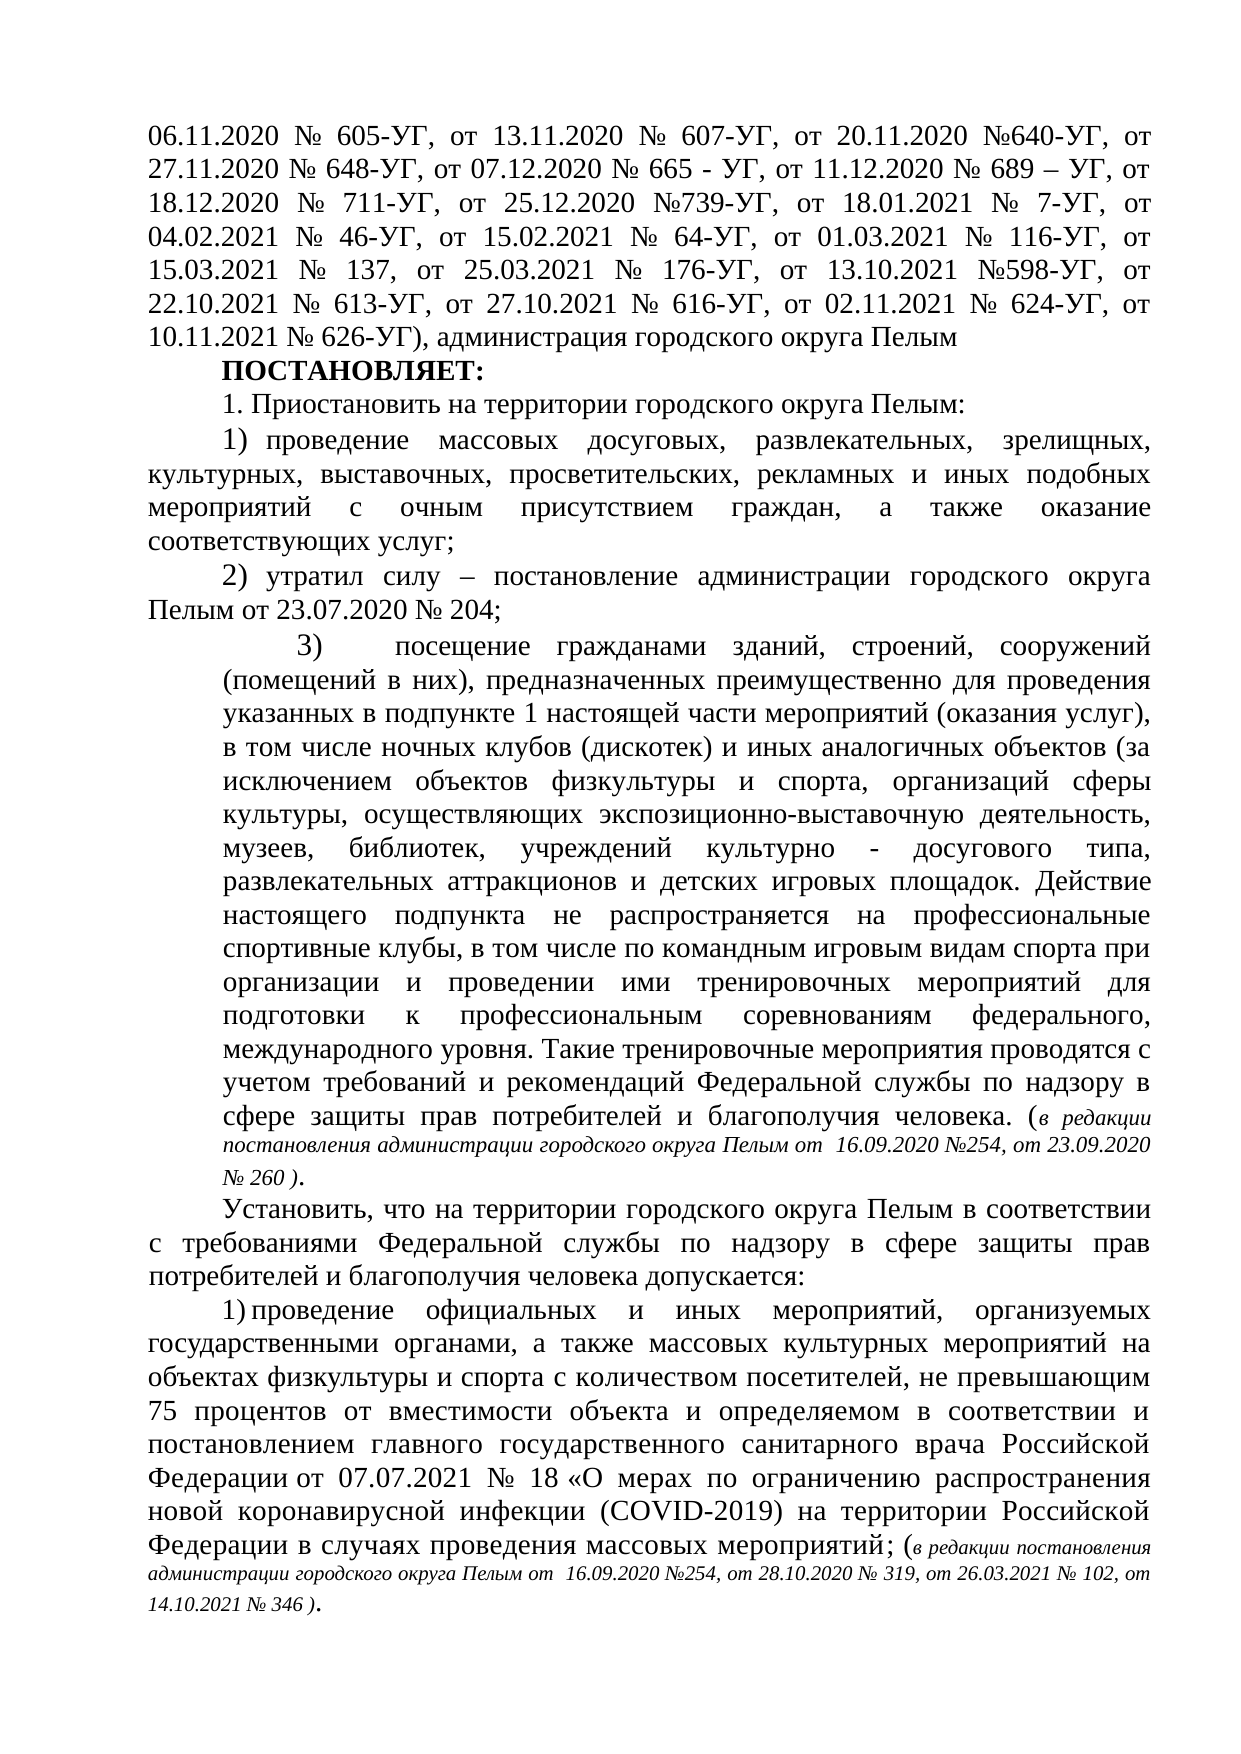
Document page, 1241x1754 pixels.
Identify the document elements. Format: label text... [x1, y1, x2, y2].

text 1. Приостановить на территории городского округа Пелым: [222, 386, 1152, 420]
list утратил силу – постановление администрации городского округа Пелым от 23.07.2020 № 204; [148, 557, 1152, 626]
text ПОСТАНОВЛЯЕТ: [148, 353, 1152, 386]
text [148, 118, 1152, 353]
list проведение массовых досуговых, развлекательных, зрелищных, культурных, выставочных, просветительских, рекламных и иных подобных мероприятий с очным присутствием граждан, а также оказание соответствующих услуг; [148, 420, 1152, 557]
list проведение официальных и иных мероприятий, организуемых государственными органами, а также массовых культурных мероприятий на объектах физкультуры и спорта с количеством посетителей, не превышающим 75 процентов от вместимости объекта и определяемом в соответствии и постановлением главного государственного санитарного врача Российской Федерации от 07.07.2021 № 18 «О мерах по ограничению распространения новой коронавирусной инфекции (COVID-2019) на территории Российской Федерации в случаях проведения массовых мероприятий; (в редакции постановления администрации городского округа Пелым от 16.09.2020 №254, от 28.10.2020 № 319, от 26.03.2021 № 102, от 14.10.2021 № 346 ). [148, 1292, 1152, 1618]
list посещение гражданами зданий, строений, сооружений (помещений в них), предназначенных преимущественно для проведения указанных в подпункте 1 настоящей части мероприятий (оказания услуг), в том числе ночных клубов (дискотек) и иных аналогичных объектов (за исключением объектов физкультуры и спорта, организаций сферы культуры, осуществляющих экспозиционно-выставочную деятельность, музеев, библиотек, учреждений культурно - досугового типа, развлекательных аттракционов и детских игровых площадок. Действие настоящего подпункта не распространяется на профессиональные спортивные клубы, в том числе по командным игровым видам спорта при организации и проведении ими тренировочных мероприятий для подготовки к профессиональным соревнованиям федерального, международного уровня. Такие тренировочные мероприятия проводятся с учетом требований и рекомендаций Федеральной службы по надзору в сфере защиты прав потребителей и благополучия человека. (в редакции постановления администрации городского округа Пелым от 16.09.2020 №254, от 23.09.2020 № 260 ). [223, 626, 1152, 1191]
text Установить, что на территории городского округа Пелым в соответствии с требованиями Федеральной службы по надзору в сфере защиты прав потребителей и благополучия человека допускается: [149, 1191, 1152, 1292]
